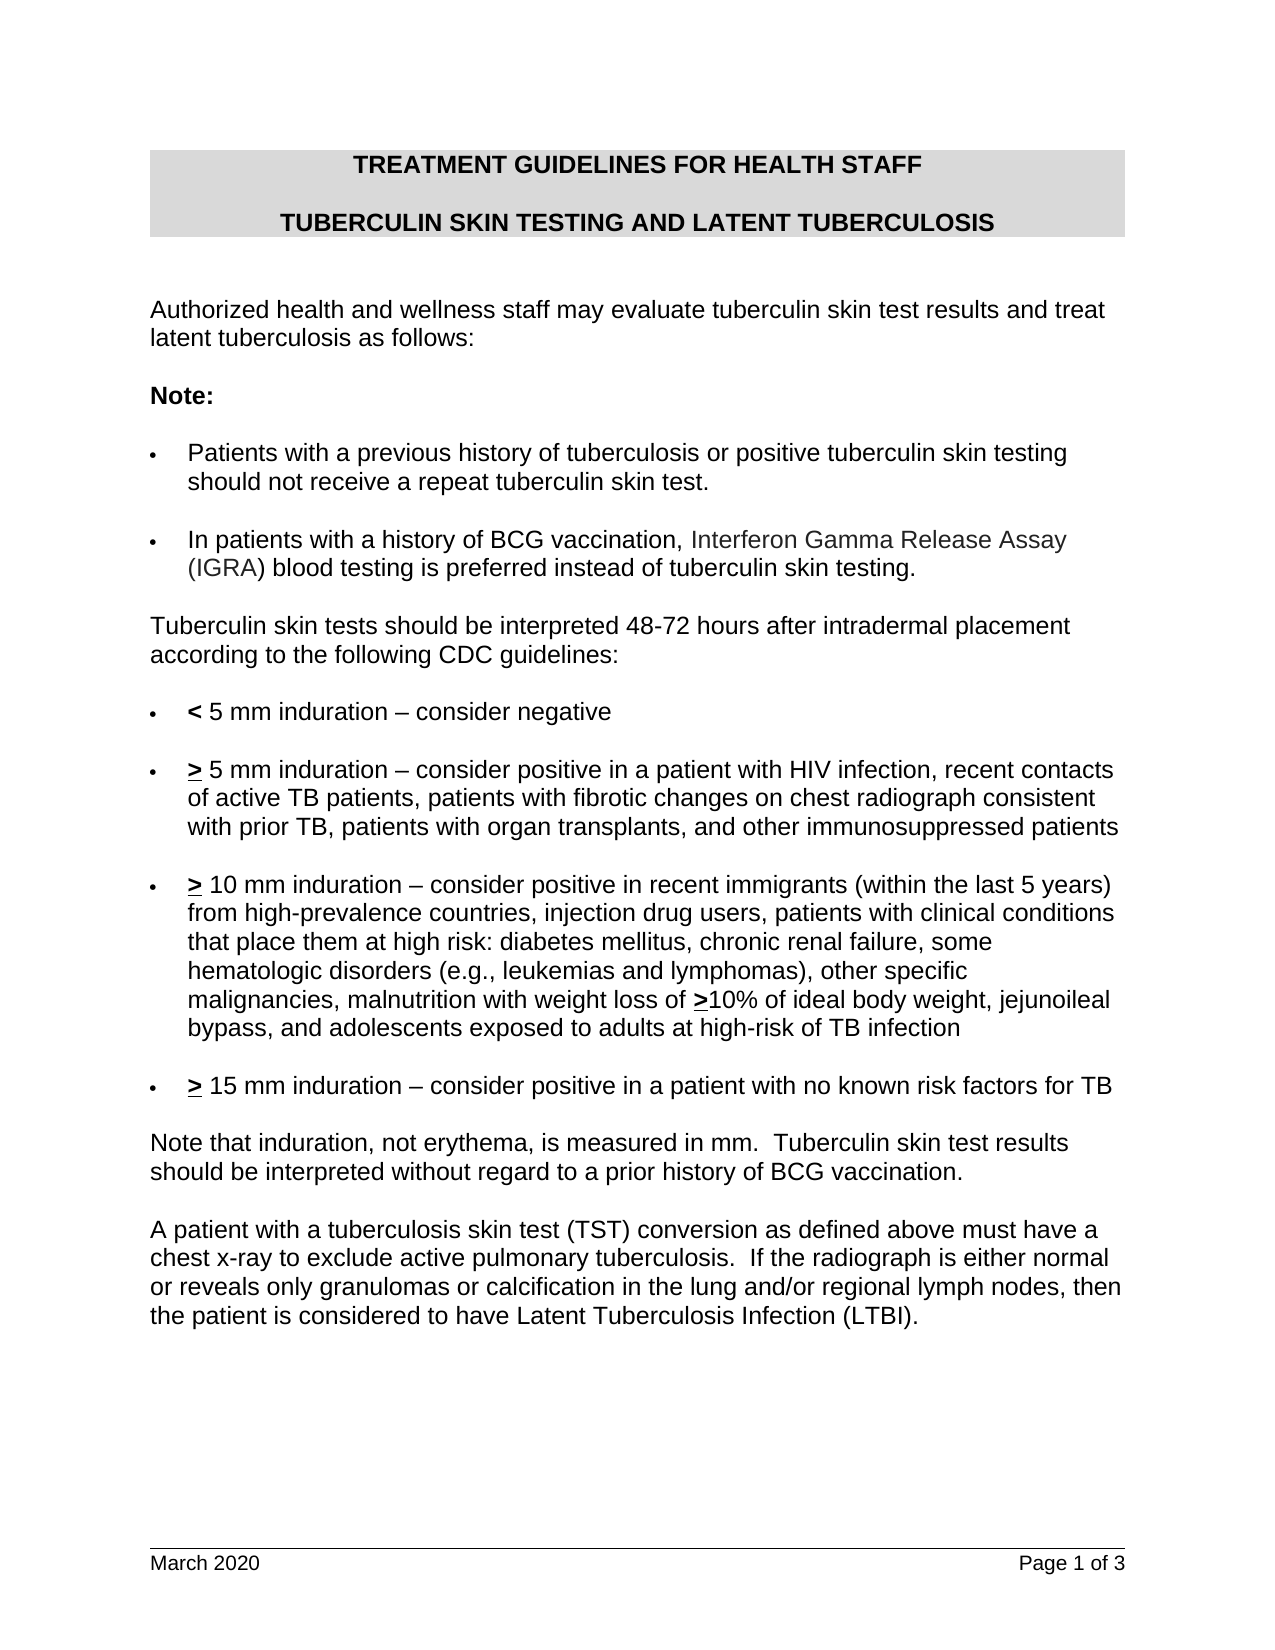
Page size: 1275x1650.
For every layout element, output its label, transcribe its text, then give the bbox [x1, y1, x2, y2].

list > 15 mm induration – consider positive in a patient with no known risk factors for TB [150, 1071, 1125, 1099]
text Note that induration, not erythema, is measured in mm. Tuberculin skin test results should be interpreted without regard to a prior history of BCG vaccination. [150, 1128, 1125, 1186]
list In patients with a history of BCG vaccination, Interferon Gamma Release Assay (IGRA) blood testing is preferred instead of tuberculin skin testing. [150, 524, 1125, 582]
title TREATMENT GUIDELINES FOR HEALTH STAFF [150, 150, 1125, 179]
text A patient with a tuberculosis skin test (TST) conversion as defined above must have a chest x-ray to exclude active pulmonary tuberculosis. If the radiograph is either normal or reveals only granulomas or calcification in the lung and/or regional lymph nodes, then the patient is considered to have Latent Tuberculosis Infection (LTBI). [150, 1214, 1125, 1329]
text Tuberculin skin tests should be interpreted 48-72 hours after intradermal placement according to the following CDC guidelines: [150, 611, 1125, 668]
text Authorized health and wellness staff may evaluate tuberculin skin test results and treat latent tuberculosis as follows: [150, 294, 1125, 352]
list > 10 mm induration – consider positive in recent immigrants (within the last 5 years) from high-prevalence countries, injection drug users, patients with clinical conditions that place them at high risk: diabetes mellitus, chronic renal failure, some hematologic disorders (e.g., leukemias and lymphomas), other specific malignancies, malnutrition with weight loss of >10% of ideal body weight, jejunoileal bypass, and adolescents exposed to adults at high-risk of TB infection [150, 869, 1125, 1042]
text Note: [150, 381, 1125, 409]
list Patients with a previous history of tuberculosis or positive tuberculin skin testing should not receive a repeat tuberculin skin test. [150, 438, 1125, 496]
list < 5 mm induration – consider negative [150, 697, 1125, 726]
list > 5 mm induration – consider positive in a patient with HIV infection, recent contacts of active TB patients, patients with fibrotic changes on chest radiograph consistent with prior TB, patients with organ transplants, and other immunosuppressed patients [150, 754, 1125, 841]
text TUBERCULIN SKIN TESTING AND LATENT TUBERCULOSIS [150, 208, 1125, 237]
